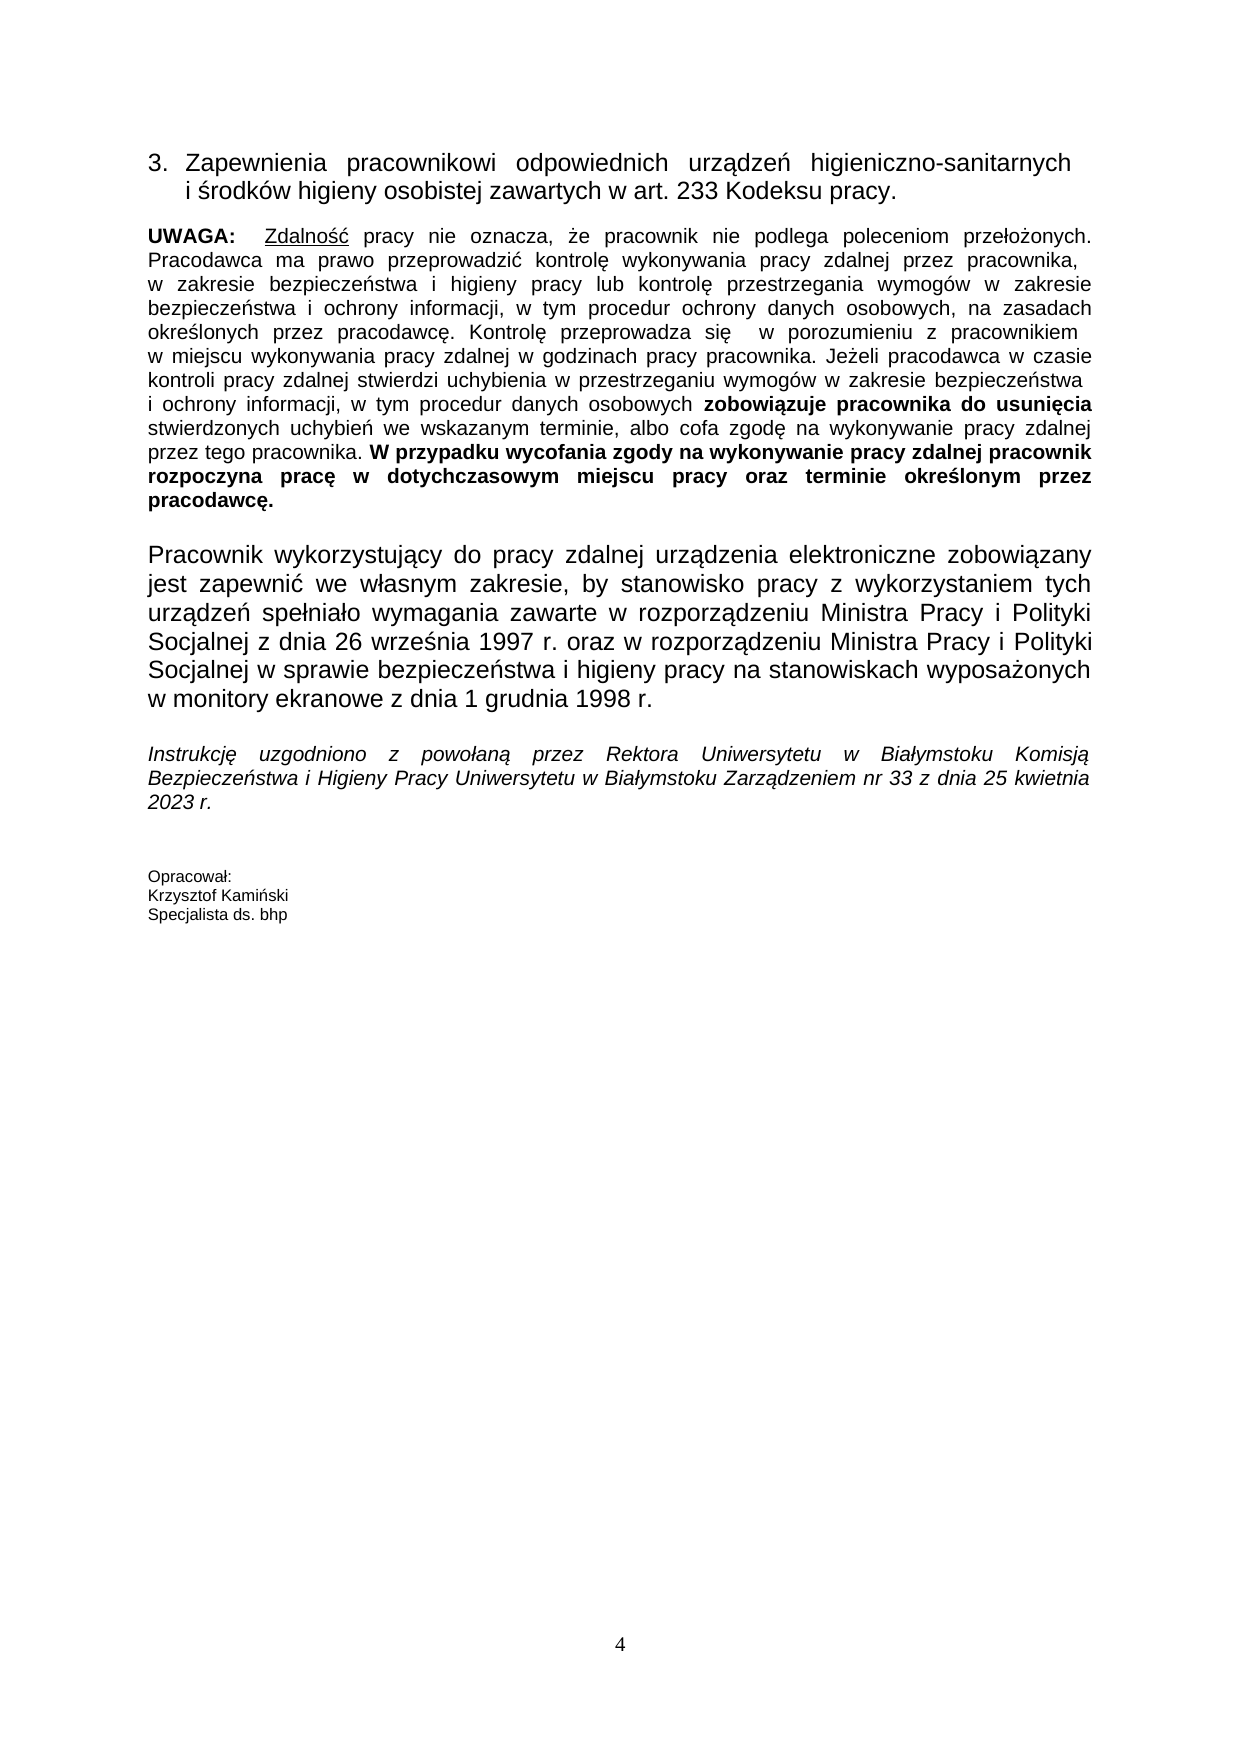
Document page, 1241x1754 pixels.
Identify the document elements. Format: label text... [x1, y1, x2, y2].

text Instrukcję uzgodniono z powołaną przez Rektora Uniwersytetu w Białymstoku Komisją Bezpieczeństwa i Higieny Pracy Uniwersytetu w Białymstoku Zarządzeniem nr 33 z dnia 25 kwietnia 2023 r. [148, 742, 1093, 814]
text Krzysztof Kamiński [148, 886, 1093, 905]
text Specjalista ds. bhp [148, 905, 1093, 924]
text UWAGA: Zdalność pracy nie oznacza, że pracownik nie podlega poleceniom przełożonych. Pracodawca ma prawo przeprowadzić kontrolę wykonywania pracy zdalnej przez pracownika, w zakresie bezpieczeństwa i higieny pracy lub kontrolę przestrzegania wymogów w zakresie bezpieczeństwa i ochrony informacji, w tym procedur ochrony danych osobowych, na zasadach określonych przez pracodawcę. Kontrolę przeprowadza się w porozumieniu z pracownikiem w miejscu wykonywania pracy zdalnej w godzinach pracy pracownika. Jeżeli pracodawca w czasie kontroli pracy zdalnej stwierdzi uchybienia w przestrzeganiu wymogów w zakresie bezpieczeństwa i ochrony informacji, w tym procedur danych osobowych zobowiązuje pracownika do usunięcia stwierdzonych uchybień we wskazanym terminie, albo cofa zgodę na wykonywanie pracy zdalnej przez tego pracownika. W przypadku wycofania zgody na wykonywanie pracy zdalnej pracownik rozpoczyna pracę w dotychczasowym miejscu pracy oraz terminie określonym przez pracodawcę. [148, 224, 1093, 512]
text Opracował: [148, 866, 1093, 886]
text Pracownik wykorzystujący do pracy zdalnej urządzenia elektroniczne zobowiązany jest zapewnić we własnym zakresie, by stanowisko pracy z wykorzystaniem tych urządzeń spełniało wymagania zawarte w rozporządzeniu Ministra Pracy i Polityki Socjalnej z dnia 26 września 1997 r. oraz w rozporządzeniu Ministra Pracy i Polityki Socjalnej w sprawie bezpieczeństwa i higieny pracy na stanowiskach wyposażonych w monitory ekranowe z dnia 1 grudnia 1998 r. [148, 541, 1093, 713]
list Zapewnienia pracownikowi odpowiednich urządzeń higieniczno-sanitarnych i środków higieny osobistej zawartych w art. 233 Kodeksu pracy. [148, 148, 1093, 205]
